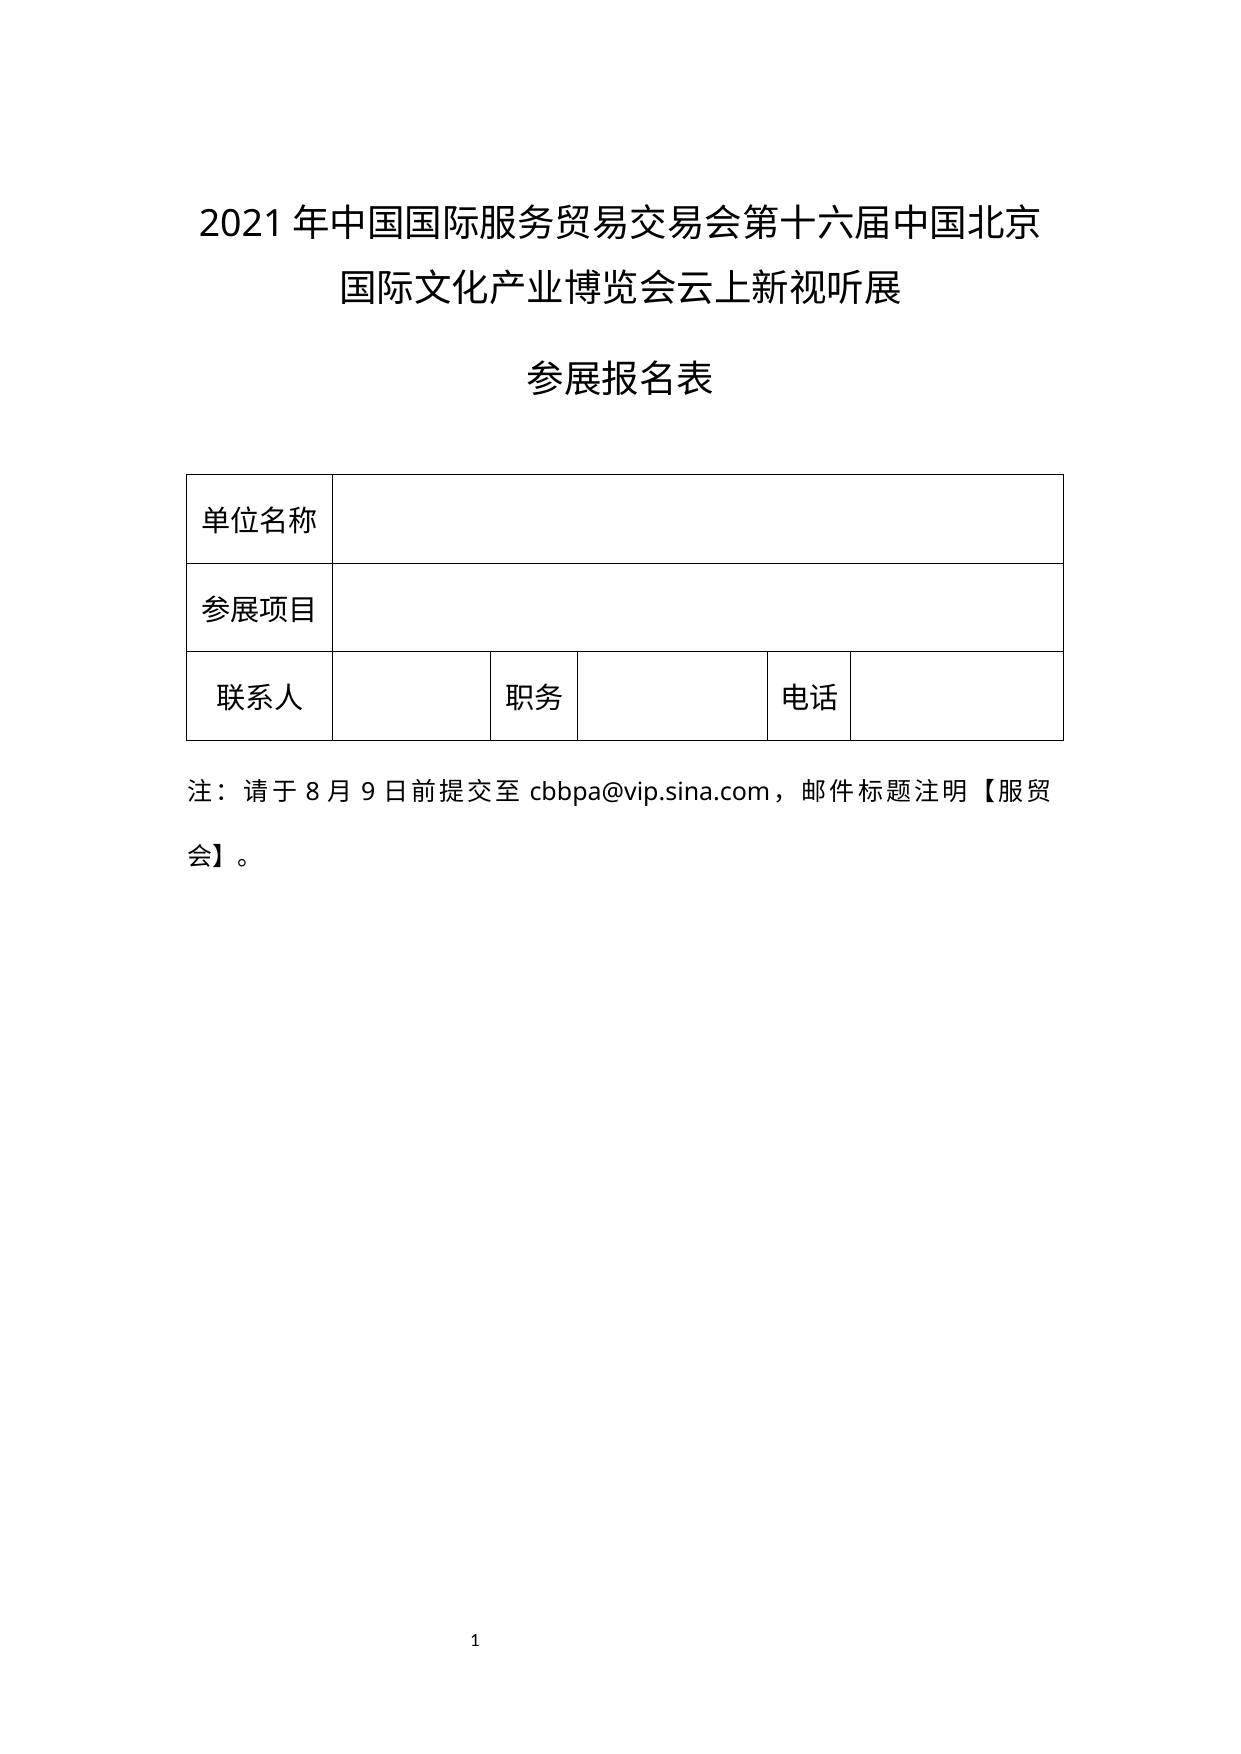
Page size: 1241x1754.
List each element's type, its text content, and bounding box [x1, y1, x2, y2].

text 注：请于8月9日前提交至cbbpa@vip.sina.com，邮件标题注明【服贸会】。 [187, 757, 1053, 887]
table_cell 参展项目 [187, 564, 332, 651]
text 参展报名表 [187, 344, 1053, 409]
table_cell 电话 [768, 652, 850, 739]
table_cell 职务 [491, 652, 577, 739]
table_cell [333, 564, 1063, 651]
text 2021年中国国际服务贸易交易会第十六届中国北京国际文化产业博览会云上新视听展 [187, 188, 1053, 318]
table_cell 联系人 [187, 652, 332, 739]
table_cell [851, 652, 1063, 739]
table_header [333, 475, 1063, 562]
table_header 单位名称 [187, 475, 332, 562]
table_cell [578, 652, 767, 739]
table_cell [333, 652, 490, 739]
